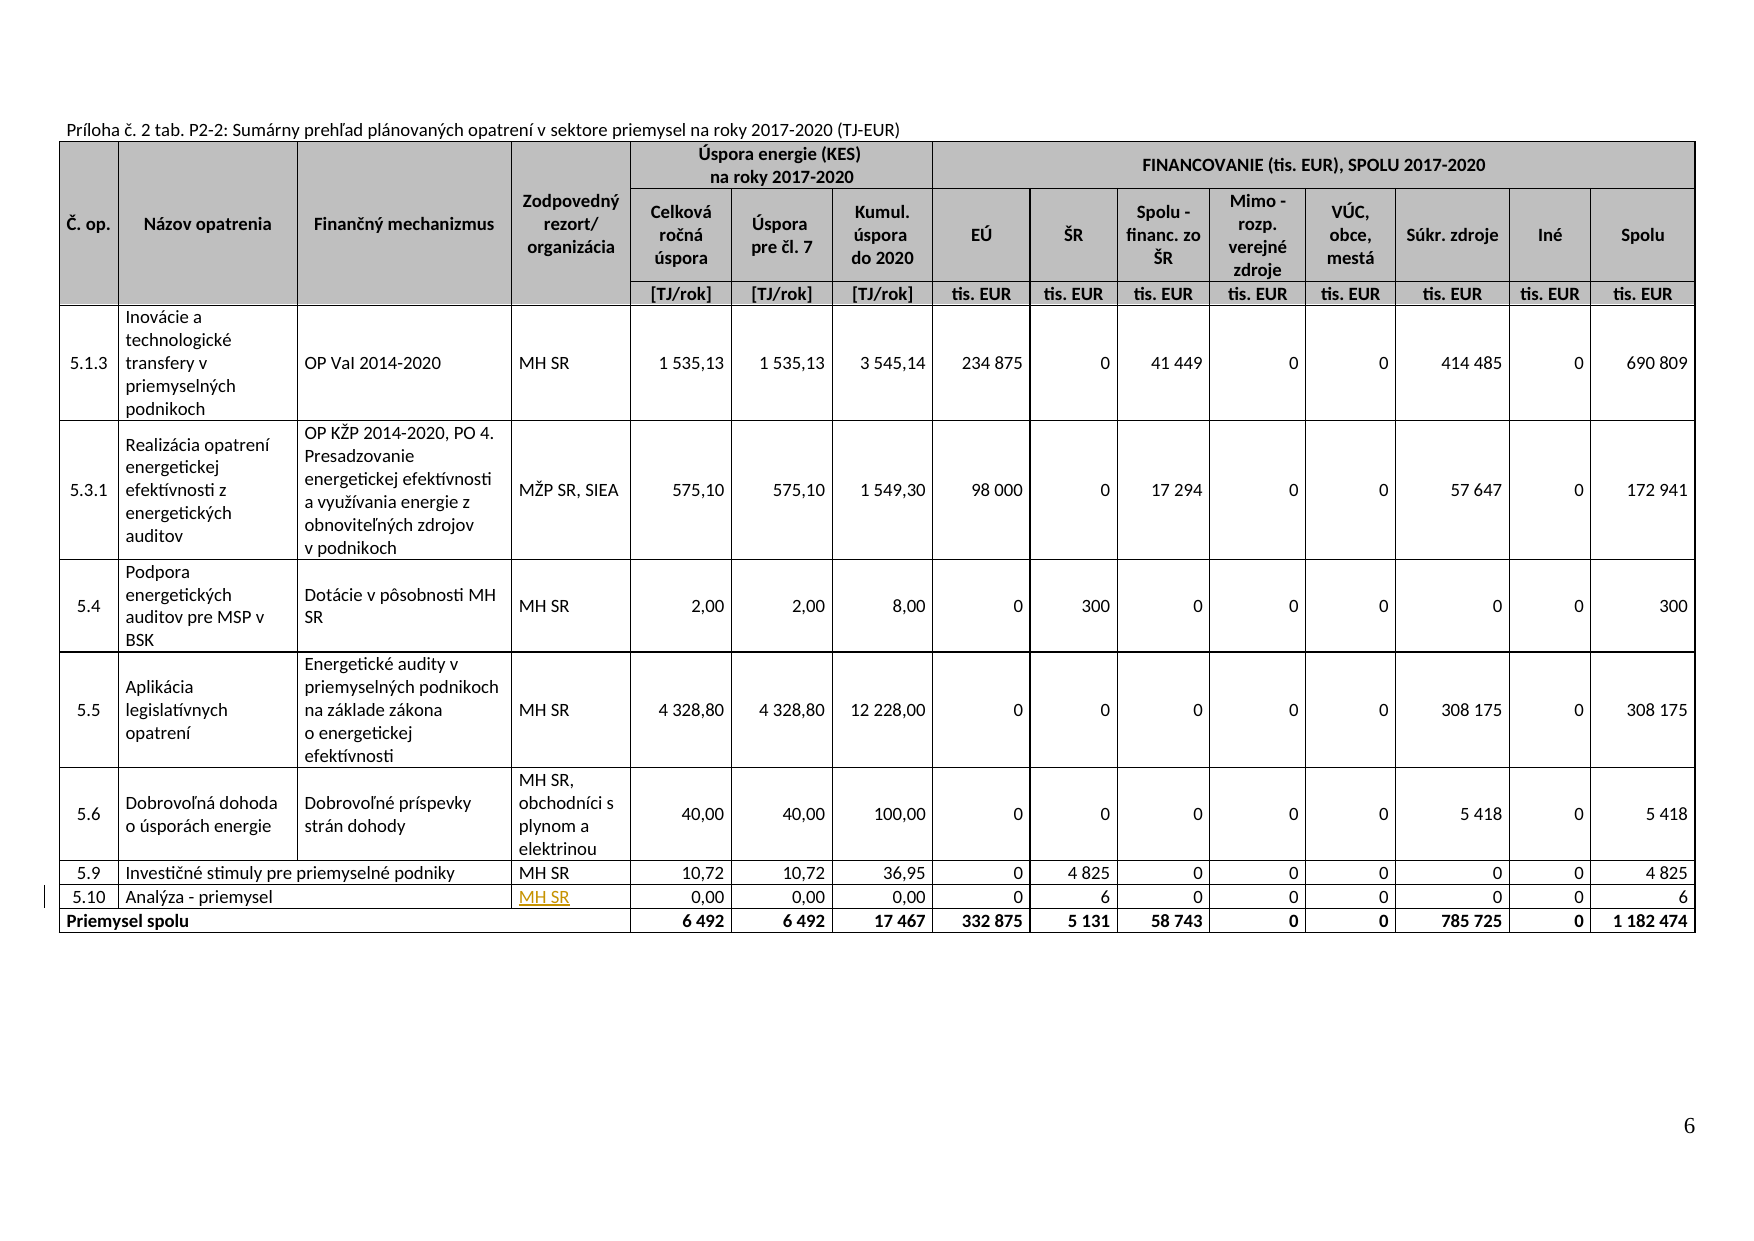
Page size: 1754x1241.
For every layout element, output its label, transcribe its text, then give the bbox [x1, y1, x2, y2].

table_cell 3 545,14 [833, 306, 932, 420]
table_cell 0 [1118, 768, 1209, 860]
table_cell 17 467 [833, 909, 932, 932]
table_cell 0,00 [732, 885, 832, 908]
table_cell 5.6 [60, 768, 118, 860]
table_cell 0 [1210, 909, 1305, 932]
table_cell Úspora pre čl. 7 [732, 189, 832, 281]
table_cell 0 [1396, 885, 1509, 908]
table_cell 100,00 [833, 768, 932, 860]
table_cell 308 175 [1396, 653, 1509, 767]
table_cell tis. EUR [1591, 282, 1694, 304]
table_cell 0 [1306, 653, 1395, 767]
table_cell 41 449 [1118, 306, 1209, 420]
table_cell 8,00 [833, 560, 932, 651]
table_cell 0 [1306, 421, 1395, 559]
table_cell Spolu - financ. zo ŠR [1118, 189, 1209, 281]
table_cell 1 535,13 [732, 306, 832, 420]
table_cell 0 [1510, 909, 1590, 932]
table_cell 6 492 [732, 909, 832, 932]
table_cell 0 [933, 653, 1029, 767]
table_cell Investičné stimuly pre priemyselné podniky [119, 861, 511, 884]
table_cell Iné [1510, 189, 1590, 281]
table_cell MH SR [512, 653, 630, 767]
table_cell 0 [1118, 653, 1209, 767]
table_cell 0 [1510, 861, 1590, 884]
table_cell 0 [1396, 861, 1509, 884]
table_cell 300 [1031, 560, 1117, 651]
table_cell [512, 885, 630, 908]
table_cell Súkr. zdroje [1396, 189, 1509, 281]
table_cell 6 [1031, 885, 1117, 908]
table_cell 1 535,13 [631, 306, 731, 420]
table_cell FINANCOVANIE (tis. EUR), SPOLU 2017-2020 [933, 142, 1694, 188]
table_cell Podpora energetických auditov pre MSP v BSK [119, 560, 297, 651]
table_cell 0 [1306, 560, 1395, 651]
table_cell 0 [1210, 885, 1305, 908]
table_cell 575,10 [631, 421, 731, 559]
table_cell 0 [1306, 861, 1395, 884]
table_cell 5.10 [60, 885, 118, 908]
table_cell 0 [1510, 306, 1590, 420]
table_cell 0 [1210, 768, 1305, 860]
table_cell Kumul. úspora do 2020 [833, 189, 932, 281]
table_cell 0 [1306, 885, 1395, 908]
table_cell [TJ/rok] [631, 282, 731, 304]
table_cell Celková ročná úspora [631, 189, 731, 281]
table_cell 0 [1306, 306, 1395, 420]
table_cell 0 [933, 885, 1029, 908]
table_cell 1 182 474 [1591, 909, 1694, 932]
table_cell 172 941 [1591, 421, 1694, 559]
table_cell 0 [933, 861, 1029, 884]
table_cell OP VaI 2014-2020 [298, 306, 511, 420]
table_cell VÚC, obce, mestá [1306, 189, 1395, 281]
table_cell Spolu [1591, 189, 1694, 281]
table_cell 0 [1210, 653, 1305, 767]
table_cell Dobrovoľné príspevky strán dohody [298, 768, 511, 860]
table_cell 4 328,80 [631, 653, 731, 767]
table_cell 5.9 [60, 861, 118, 884]
table_cell Energetické audity v priemyselných podnikoch na základe zákona o energetickej efektívnosti [298, 653, 511, 767]
table_cell 2,00 [732, 560, 832, 651]
table_cell 0 [1510, 885, 1590, 908]
table_cell 5.4 [60, 560, 118, 651]
table_cell 0 [1118, 861, 1209, 884]
table_cell 300 [1591, 560, 1694, 651]
table_cell MH SR [512, 861, 630, 884]
table_cell 5 418 [1591, 768, 1694, 860]
table_cell Úspora energie (KES) na roky 2017-2020 [631, 142, 932, 188]
table_cell 5.3.1 [60, 421, 118, 559]
table_cell 10,72 [732, 861, 832, 884]
table_cell [TJ/rok] [732, 282, 832, 304]
table_cell 785 725 [1396, 909, 1509, 932]
table_cell 0 [1210, 861, 1305, 884]
table_cell 0 [1118, 885, 1209, 908]
table_cell 0 [933, 768, 1029, 860]
table_cell 308 175 [1591, 653, 1694, 767]
table_cell 0 [1031, 653, 1117, 767]
table_cell Č. op. [60, 142, 118, 304]
table_cell Inovácie a technologické transfery v priemyselných podnikoch [119, 306, 297, 420]
table_cell 0 [1396, 560, 1509, 651]
table_cell ŠR [1031, 189, 1117, 281]
table_cell 1 549,30 [833, 421, 932, 559]
table_cell tis. EUR [933, 282, 1029, 304]
table_cell 98 000 [933, 421, 1029, 559]
table_cell 4 328,80 [732, 653, 832, 767]
table_cell 0 [1306, 909, 1395, 932]
table_cell Dobrovoľná dohoda o úsporách energie [119, 768, 297, 860]
table_cell 0 [933, 560, 1029, 651]
table_cell tis. EUR [1031, 282, 1117, 304]
table_cell 0,00 [833, 885, 932, 908]
table_cell 414 485 [1396, 306, 1509, 420]
table_cell Realizácia opatrení energetickej efektívnosti z energetických auditov [119, 421, 297, 559]
table_header Príloha č. 2 tab. P2-2: Sumárny prehľad plánovaných opatrení v sektore priemysel na roky 2017-2020 (TJ-EUR) [59, 118, 1695, 141]
table_cell 575,10 [732, 421, 832, 559]
table_cell tis. EUR [1210, 282, 1305, 304]
table_cell 690 809 [1591, 306, 1694, 420]
table_cell OP KŽP 2014-2020, PO 4. Presadzovanie energetickej efektívnosti a využívania energie z obnoviteľných zdrojov v podnikoch [298, 421, 511, 559]
table_cell 0 [1210, 421, 1305, 559]
table_cell tis. EUR [1510, 282, 1590, 304]
table_cell MH SR, obchodníci s plynom a elektrinou [512, 768, 630, 860]
table_cell 332 875 [933, 909, 1029, 932]
table_cell 36,95 [833, 861, 932, 884]
table_cell 0 [1031, 306, 1117, 420]
table_cell 234 875 [933, 306, 1029, 420]
table_cell 12 228,00 [833, 653, 932, 767]
table_cell 0 [1118, 560, 1209, 651]
table_cell Priemysel spolu [60, 909, 630, 932]
table_cell Finančný mechanizmus [298, 142, 511, 304]
table_cell 0 [1031, 421, 1117, 559]
table_cell 58 743 [1118, 909, 1209, 932]
table_cell Mimo - rozp. verejné zdroje [1210, 189, 1305, 281]
table_cell MH SR [512, 306, 630, 420]
table_cell Zodpovedný rezort/ organizácia [512, 142, 630, 304]
table_cell tis. EUR [1118, 282, 1209, 304]
table_cell 4 825 [1591, 861, 1694, 884]
table_cell Analýza - priemysel [119, 885, 511, 908]
table_cell EÚ [933, 189, 1029, 281]
table_cell tis. EUR [1396, 282, 1509, 304]
table_cell 40,00 [732, 768, 832, 860]
table_cell 57 647 [1396, 421, 1509, 559]
table_cell 0 [1510, 421, 1590, 559]
table_cell 6 492 [631, 909, 731, 932]
table_cell 17 294 [1118, 421, 1209, 559]
table_cell 5.1.3 [60, 306, 118, 420]
table_cell tis. EUR [1306, 282, 1395, 304]
table_cell 0 [1510, 653, 1590, 767]
table_cell 5 418 [1396, 768, 1509, 860]
table_cell 6 [1591, 885, 1694, 908]
table_cell 2,00 [631, 560, 731, 651]
table_cell 4 825 [1031, 861, 1117, 884]
table_cell MH SR [512, 560, 630, 651]
table_cell 0 [1510, 560, 1590, 651]
table_cell 5.5 [60, 653, 118, 767]
table_cell 0 [1306, 768, 1395, 860]
table_cell 5 131 [1031, 909, 1117, 932]
table_cell 40,00 [631, 768, 731, 860]
table_cell 0 [1210, 306, 1305, 420]
table_cell 0 [1510, 768, 1590, 860]
table_cell [TJ/rok] [833, 282, 932, 304]
table_cell MŽP SR, SIEA [512, 421, 630, 559]
table_cell 10,72 [631, 861, 731, 884]
table_cell Názov opatrenia [119, 142, 297, 304]
table_cell 0,00 [631, 885, 731, 908]
table_cell 0 [1031, 768, 1117, 860]
table_cell Aplikácia legislatívnych opatrení [119, 653, 297, 767]
table_cell Dotácie v pôsobnosti MH SR [298, 560, 511, 651]
table_cell 0 [1210, 560, 1305, 651]
